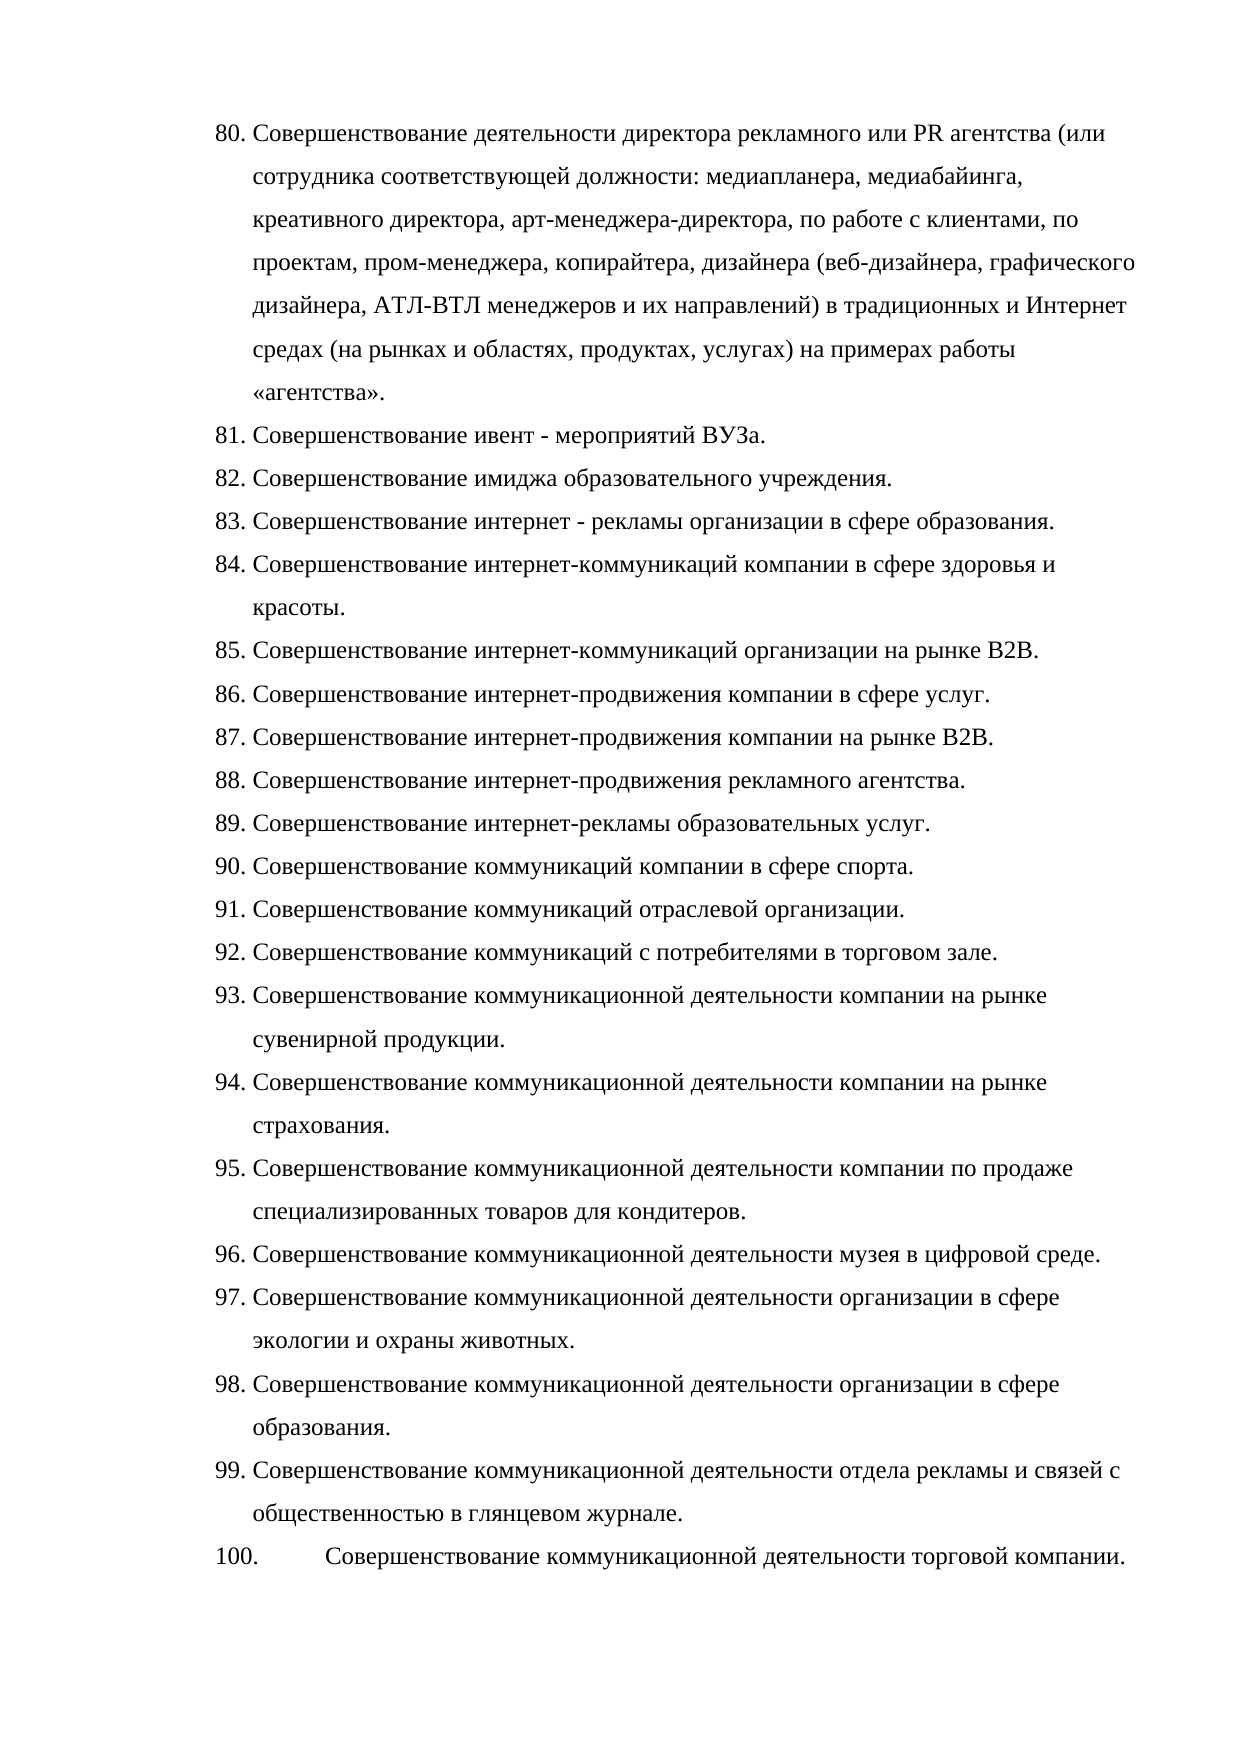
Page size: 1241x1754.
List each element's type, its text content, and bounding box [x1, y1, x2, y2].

list Совершенствование коммуникационной деятельности отдела рекламы и связей с общественностью в глянцевом журнале. [215, 1455, 1152, 1527]
list Совершенствование коммуникаций с потребителями в торговом зале. [215, 937, 1152, 966]
list Совершенствование коммуникаций компании в сфере спорта. [215, 851, 1152, 880]
list Совершенствование коммуникационной деятельности компании по продаже специализированных товаров для кондитеров. [215, 1153, 1152, 1225]
list Совершенствование коммуникационной деятельности организации в сфере образования. [215, 1369, 1152, 1441]
list Совершенствование интернет-коммуникаций организации на рынке B2B. [215, 636, 1152, 664]
list Совершенствование интернет - рекламы организации в сфере образования. [215, 506, 1152, 535]
list Совершенствование интернет-коммуникаций компании в сфере здоровья и красоты. [215, 549, 1152, 621]
list Совершенствование ивент - мероприятий ВУЗа. [215, 420, 1152, 449]
list Совершенствование деятельности директора рекламного или PR агентства (или сотрудника соответствующей должности: медиапланера, медиабайинга, креативного директора, арт-менеджера-директора, по работе с клиентами, по проектам, пром-менеджера, копирайтера, дизайнера (веб-дизайнера, графического дизайнера, АТЛ-ВТЛ менеджеров и их направлений) в традиционных и Интернет средах (на рынках и областях, продуктах, услугах) на примерах работы «агентства». [215, 118, 1152, 406]
list Совершенствование имиджа образовательного учреждения. [215, 463, 1152, 492]
list Совершенствование интернет-рекламы образовательных услуг. [215, 808, 1152, 837]
list Совершенствование коммуникаций отраслевой организации. [215, 894, 1152, 923]
list Совершенствование интернет-продвижения компании на рынке B2B. [215, 722, 1152, 751]
list Совершенствование интернет-продвижения рекламного агентства. [215, 765, 1152, 794]
list Совершенствование интернет-продвижения компании в сфере услуг. [215, 679, 1152, 707]
list Совершенствование коммуникационной деятельности организации в сфере экологии и охраны животных. [215, 1282, 1152, 1354]
list Совершенствование коммуникационной деятельности компании на рынке сувенирной продукции. [215, 981, 1152, 1052]
list Совершенствование коммуникационной деятельности компании на рынке страхования. [215, 1067, 1152, 1139]
list Совершенствование коммуникационной деятельности музея в цифровой среде. [215, 1239, 1152, 1268]
list Совершенствование коммуникационной деятельности торговой компании. [215, 1541, 1152, 1570]
